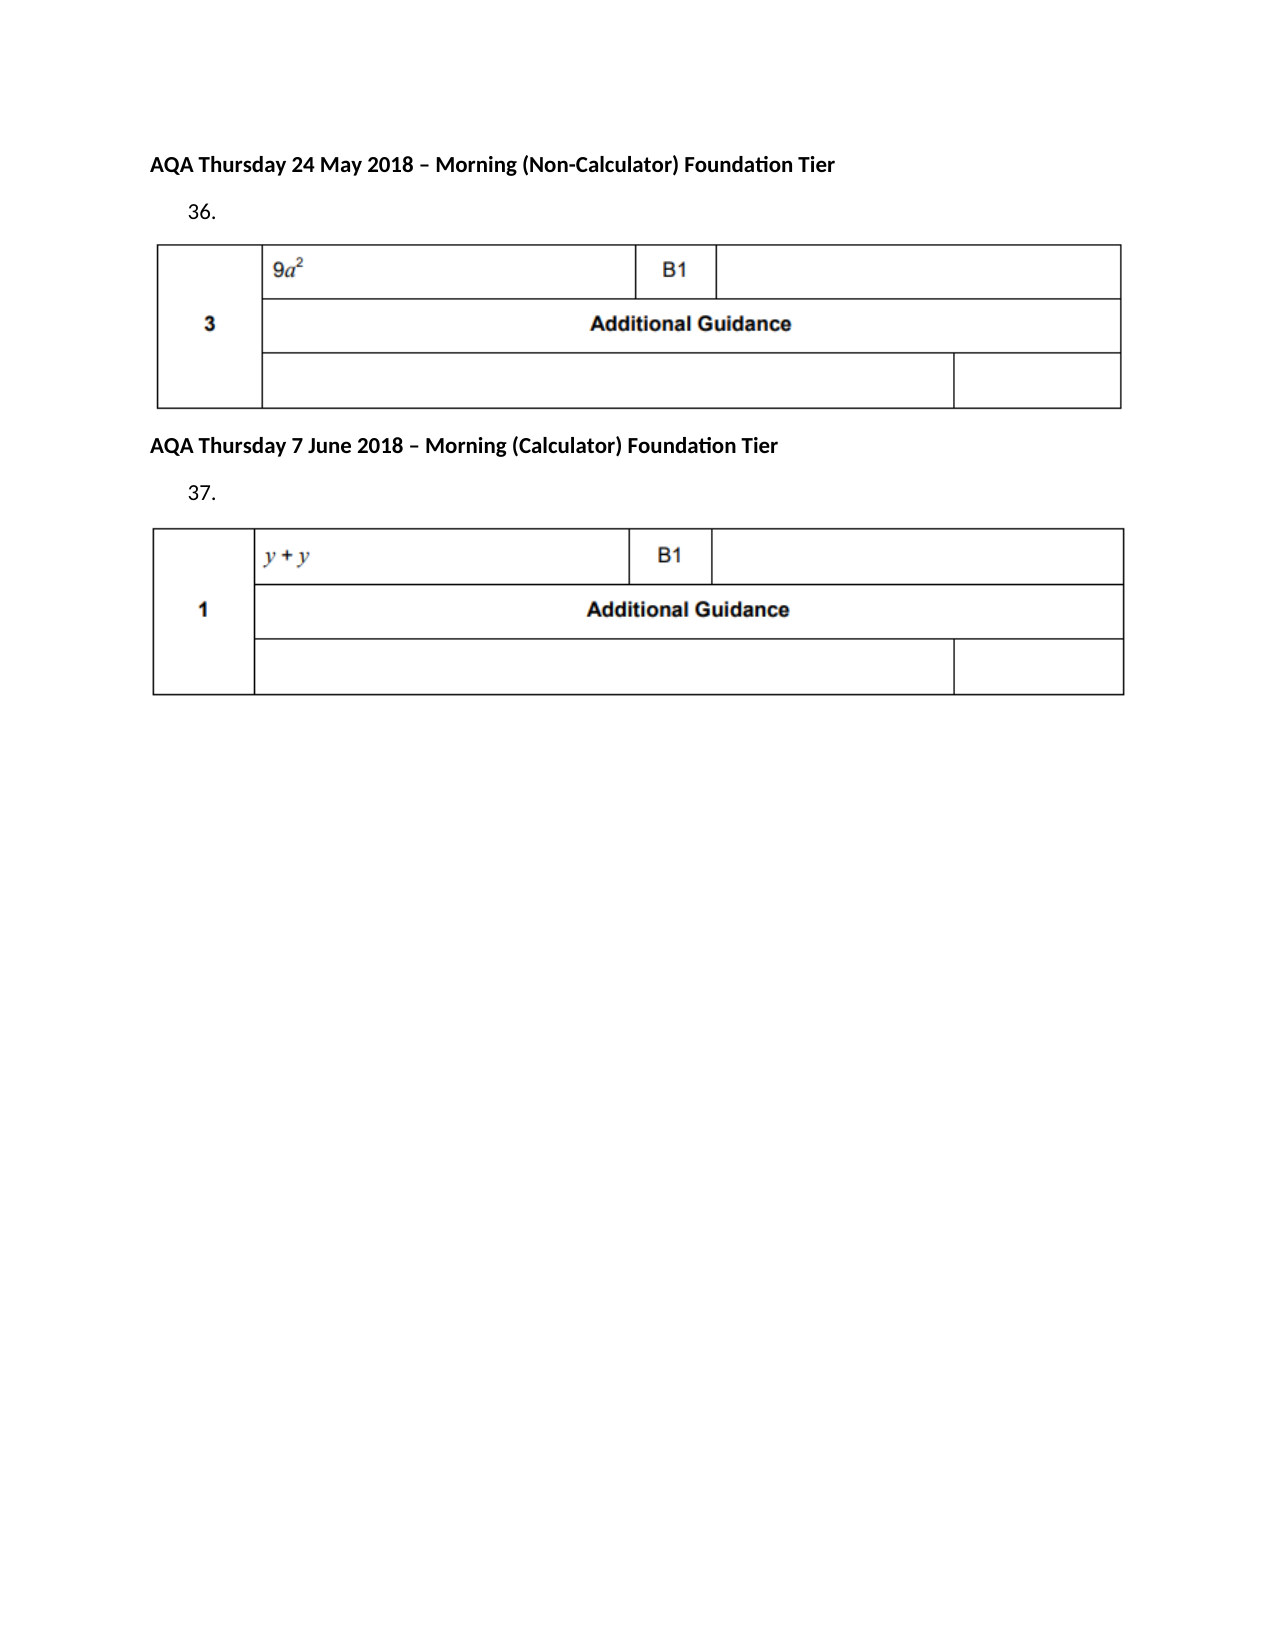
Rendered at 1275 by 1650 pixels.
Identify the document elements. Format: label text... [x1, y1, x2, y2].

picture [150, 524, 1125, 697]
text AQA Thursday 24 May 2018 – Morning (Non-Calculator) Foundation Tier [150, 150, 1125, 178]
text AQA Thursday 7 June 2018 – Morning (Calculator) Foundation Tier [150, 431, 1125, 459]
picture [150, 243, 1125, 412]
